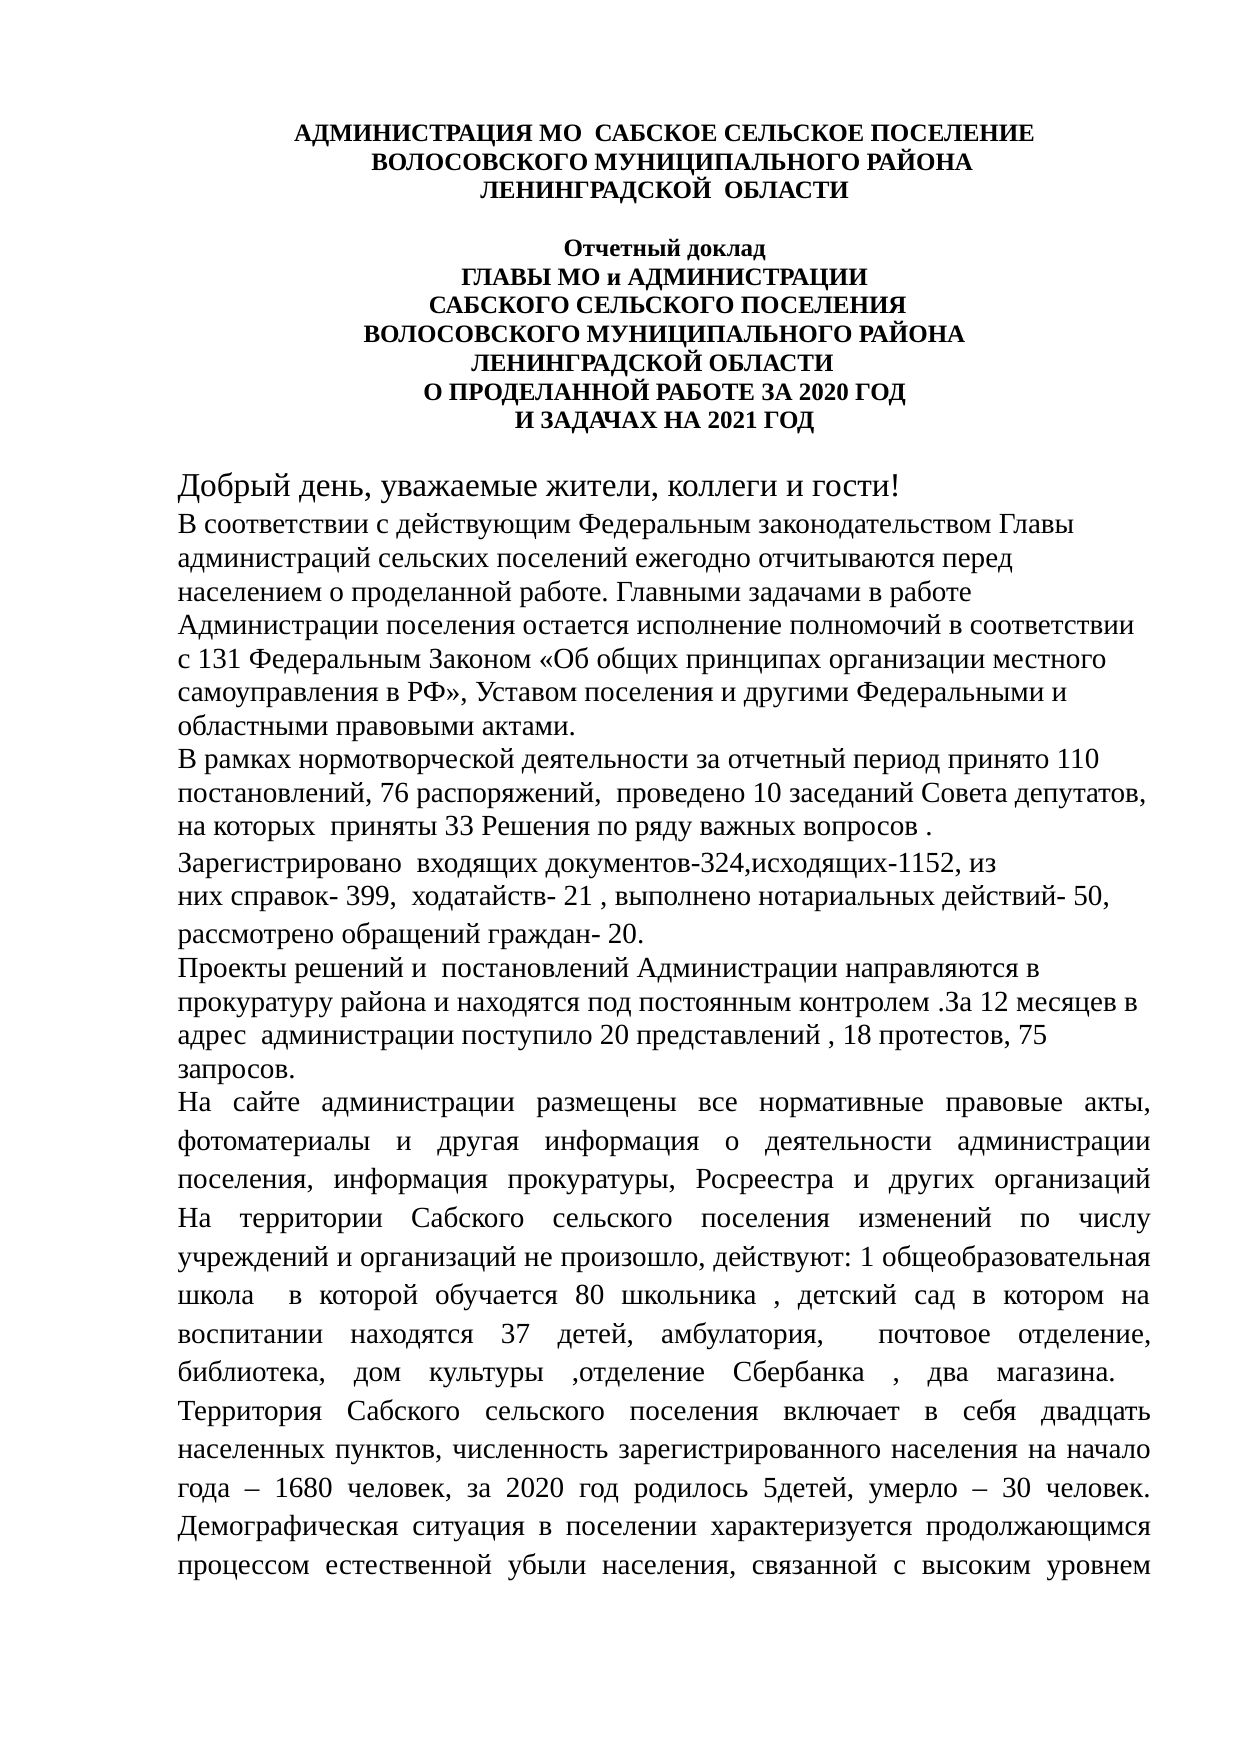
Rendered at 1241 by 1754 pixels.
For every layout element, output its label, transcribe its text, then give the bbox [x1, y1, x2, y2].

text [177, 1084, 1152, 1581]
text В соответствии c действующим Федеральным законодательством Главы администраций сельских поселений ежегодно отчитываются перед населением о проделанной работе. Главными задачами в работе Администрации поселения остается исполнение полномочий в соответствии с 131 Федеральным Законом «Об общих принципах организации местного самоуправления в РФ», Уставом поселения и другими Федеральными и областными правовыми актами. В рамках нормотворческой деятельности за отчетный период принято 110 постановлений, 76 распоряжений, проведено 10 заседаний Совета депутатов, на которых приняты 33 Решения по ряду важных вопросов . [177, 507, 1152, 842]
text Добрый день, уважаемые жители, коллеги и гости! [177, 465, 1152, 504]
text ВОЛОСОВСКОГО МУНИЦИПАЛЬНОГО РАЙОНА [177, 319, 1152, 348]
text ЛЕНИНГРАДСКОЙ ОБЛАСТИ [177, 348, 1152, 377]
text ВОЛОСОВСКОГО МУНИЦИПАЛЬНОГО РАЙОНА [177, 147, 1152, 176]
text О ПРОДЕЛАННОЙ РАБОТЕ ЗА 2020 ГОД [177, 377, 1152, 406]
text САБСКОГО СЕЛЬСКОГО ПОСЕЛЕНИЯ [177, 291, 1152, 319]
text И ЗАДАЧАХ НА 2021 ГОД [177, 406, 1152, 434]
text АДМИНИСТРАЦИЯ МО САБСКОЕ СЕЛЬСКОЕ ПОСЕЛЕНИЕ [177, 118, 1152, 147]
text ЛЕНИНГРАДСКОЙ ОБЛАСТИ [177, 176, 1152, 204]
text них справок- 399, ходатайств- 21 , выполнено нотариальных действий- 50, рассмотрено обращений граждан- 20. Проекты решений и постановлений Администрации направляются в прокуратуру района и находятся под постоянным контролем .За 12 месяцев в адрес администрации поступило 20 представлений , 18 протестов, 75 запросов. [177, 878, 1152, 1084]
text ГЛАВЫ МО и АДМИНИСТРАЦИИ [177, 262, 1152, 291]
text Зарегистрировано входящих документов-324,исходящих-1152, из [177, 845, 1152, 878]
text Отчетный доклад [177, 233, 1152, 262]
